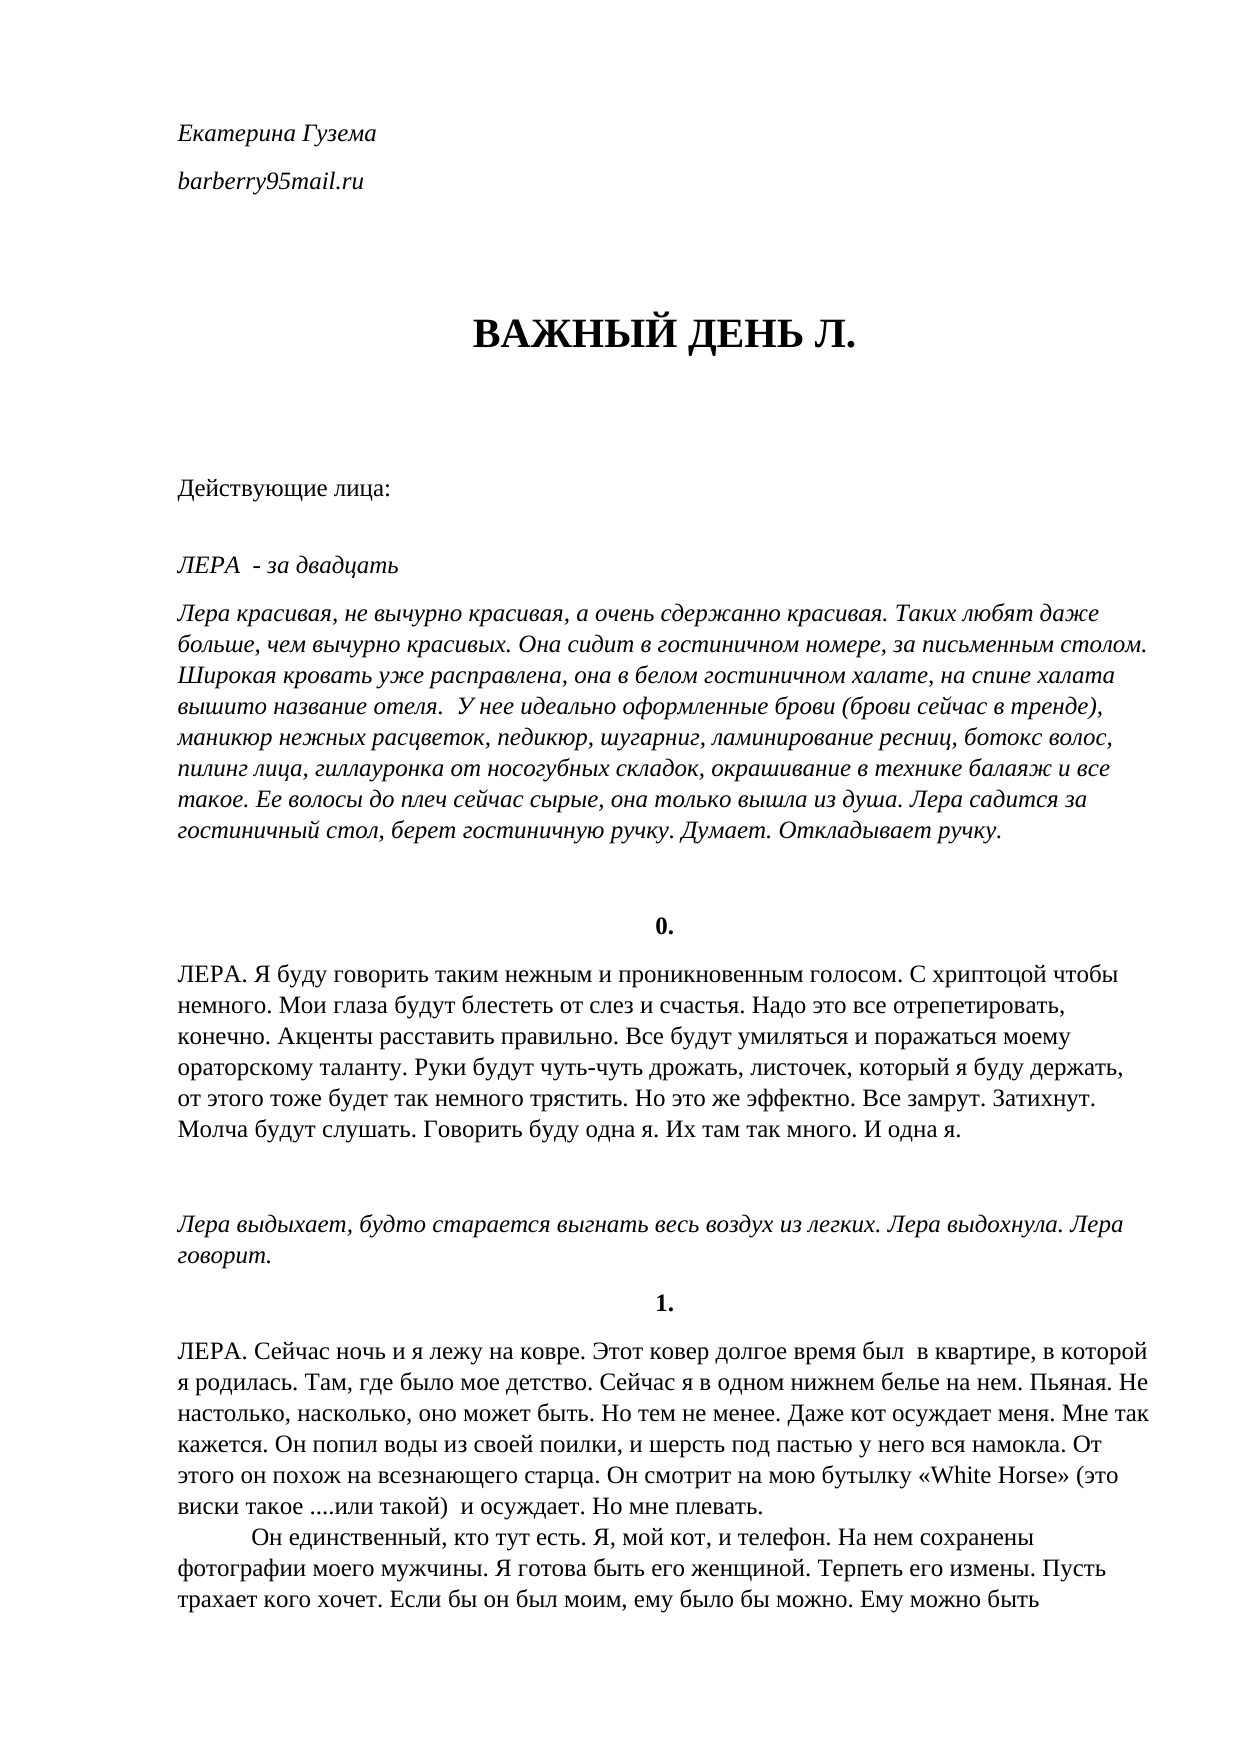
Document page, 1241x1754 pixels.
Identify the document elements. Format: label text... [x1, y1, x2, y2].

text ВАЖНЫЙ ДЕНЬ Л. [177, 309, 1152, 357]
text Екатерина Гузема [177, 118, 1152, 147]
text barberry95mail.ru [177, 166, 1152, 194]
text ЛЕРА - за двадцать [177, 551, 1152, 579]
text 1. [177, 1288, 1152, 1317]
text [177, 1336, 1152, 1613]
text Лера выдыхает, будто старается выгнать весь воздух из легких. Лера выдохнула. Лера говорит. [177, 1209, 1152, 1269]
text 0. [177, 911, 1152, 940]
text ЛЕРА. Я буду говорить таким нежным и проникновенным голосом. С хриптоцой чтобы немного. Мои глаза будут блестеть от слез и счастья. Надо это все отрепетировать, конечно. Акценты расставить правильно. Все будут умиляться и поражаться моему ораторскому таланту. Руки будут чуть-чуть дрожать, листочек, который я буду держать, от этого тоже будет так немного трястить. Но это же эффектно. Все замрут. Затихнут. Молча будут слушать. Говорить буду одна я. Их там так много. И одна я. [177, 959, 1152, 1143]
text Действующие лица: [177, 473, 1152, 532]
text Лера красивая, не вычурно красивая, а очень сдержанно красивая. Таких любят даже больше, чем вычурно красивых. Она сидит в гостиничном номере, за письменным столом. Широкая кровать уже расправлена, она в белом гостиничном халате, на спине халата вышито название отеля. У нее идеально оформленные брови (брови сейчас в тренде), маникюр нежных расцветок, педикюр, шугарниг, ламинирование ресниц, ботокс волос, пилинг лица, гиллауронка от носогубных складок, окрашивание в технике балаяж и все такое. Ее волосы до плеч сейчас сырые, она только вышла из душа. Лера садится за гостиничный стол, берет гостиничную ручку. Думает. Откладывает ручку. [177, 598, 1152, 844]
